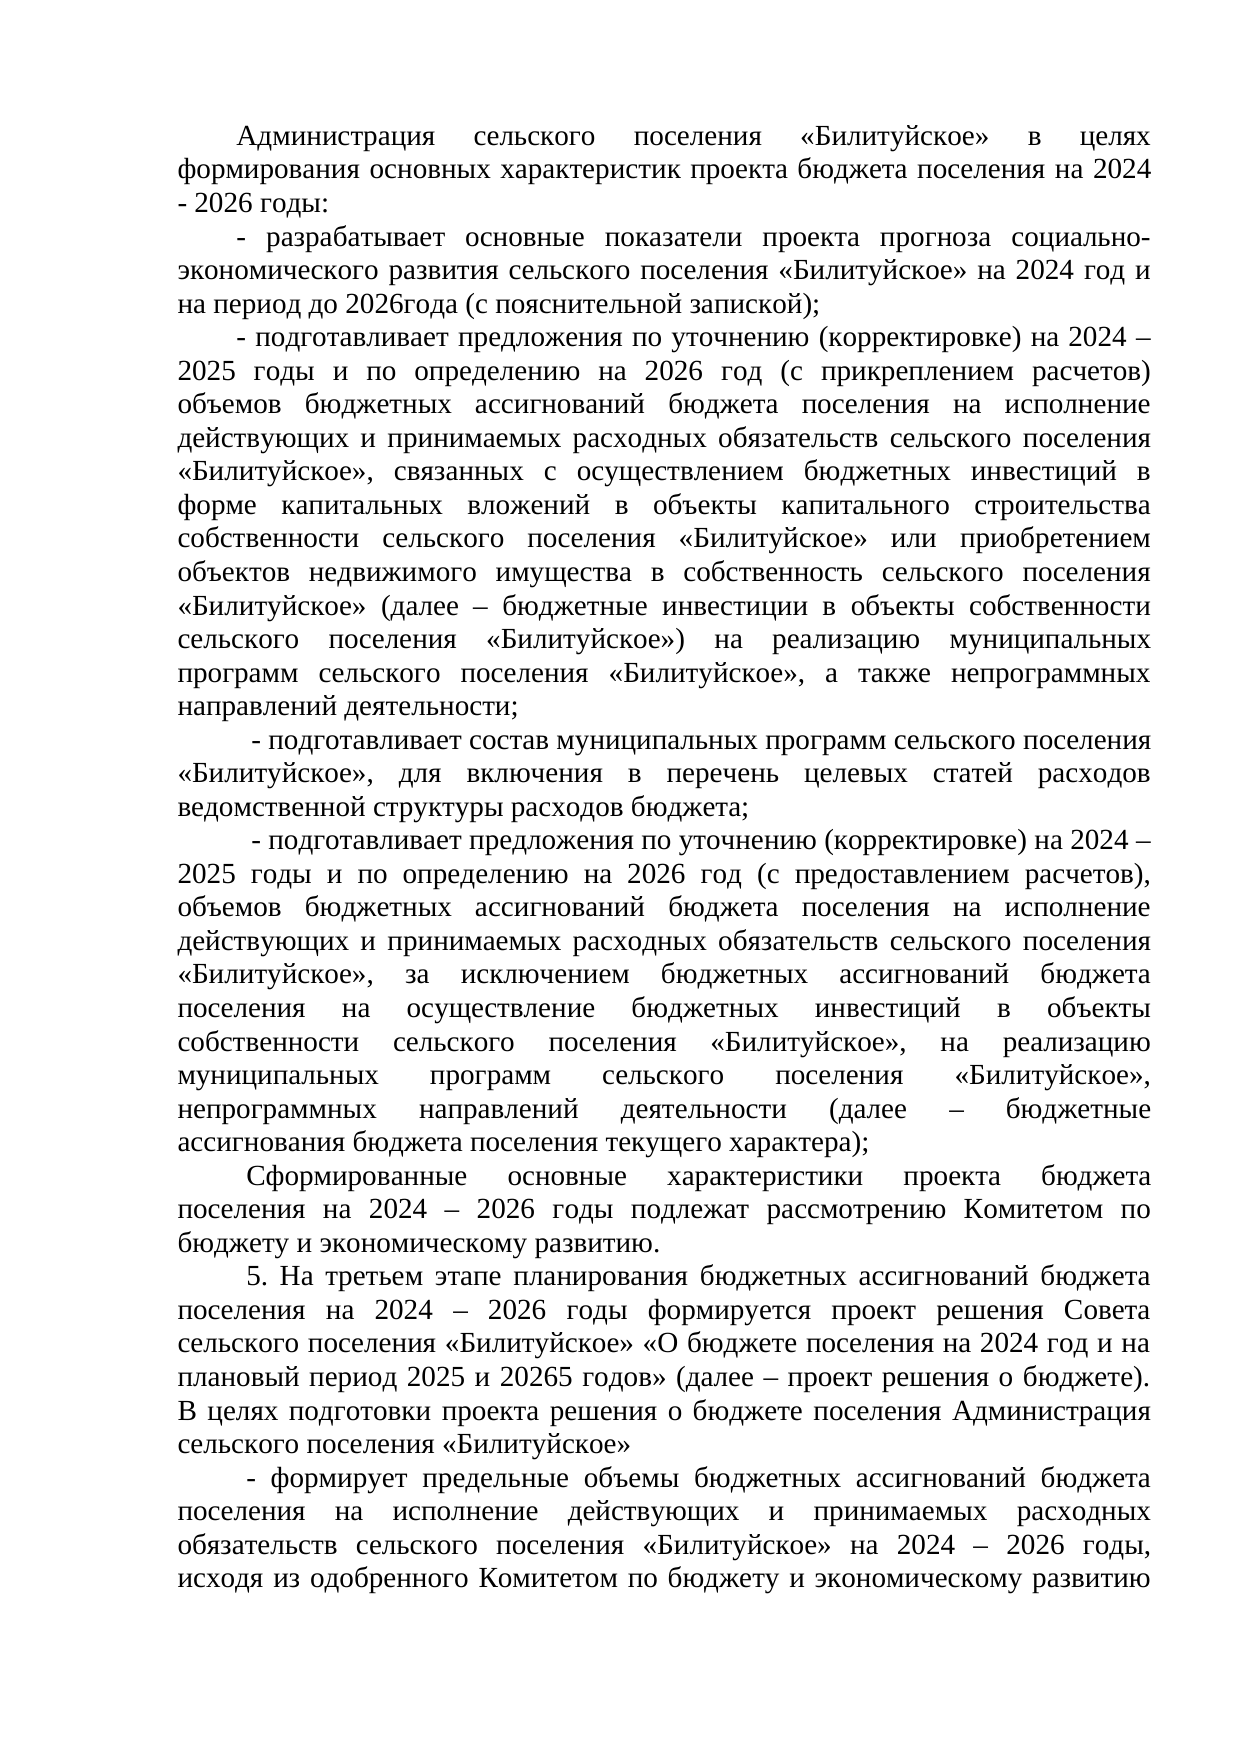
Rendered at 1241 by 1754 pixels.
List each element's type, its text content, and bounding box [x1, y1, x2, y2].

text - подготавливает предложения по уточнению (корректировке) на 2024 –2025 годы и по определению на 2026 год (с прикреплением расчетов) объемов бюджетных ассигнований бюджета поселения на исполнение действующих и принимаемых расходных обязательств сельского поселения «Билитуйское», связанных с осуществлением бюджетных инвестиций в форме капитальных вложений в объекты капитального строительства собственности сельского поселения «Билитуйское» или приобретением объектов недвижимого имущества в собственность сельского поселения «Билитуйское» (далее – бюджетные инвестиции в объекты собственности сельского поселения «Билитуйское») на реализацию муниципальных программ сельского поселения «Билитуйское», а также непрограммных направлений деятельности; [177, 319, 1152, 722]
text Администрация сельского поселения «Билитуйское» в целях формирования основных характеристик проекта бюджета поселения на 2024 - 2026 годы: [177, 118, 1152, 219]
text Сформированные основные характеристики проекта бюджета поселения на 2024 – 2026 годы подлежат рассмотрению Комитетом по бюджету и экономическому развитию. [177, 1158, 1152, 1258]
text - подготавливает предложения по уточнению (корректировке) на 2024 – 2025 годы и по определению на 2026 год (с предоставлением расчетов), объемов бюджетных ассигнований бюджета поселения на исполнение действующих и принимаемых расходных обязательств сельского поселения «Билитуйское», за исключением бюджетных ассигнований бюджета поселения на осуществление бюджетных инвестиций в объекты собственности сельского поселения «Билитуйское», на реализацию муниципальных программ сельского поселения «Билитуйское», непрограммных направлений деятельности (далее – бюджетные ассигнования бюджета поселения текущего характера); [177, 822, 1152, 1158]
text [177, 1460, 1152, 1594]
text 5. На третьем этапе планирования бюджетных ассигнований бюджета поселения на 2024 – 2026 годы формируется проект решения Совета сельского поселения «Билитуйское» «О бюджете поселения на 2024 год и на плановый период 2025 и 20265 годов» (далее – проект решения о бюджете). В целях подготовки проекта решения о бюджете поселения Администрация сельского поселения «Билитуйское» [177, 1258, 1152, 1460]
text - подготавливает состав муниципальных программ сельского поселения «Билитуйское», для включения в перечень целевых статей расходов ведомственной структуры расходов бюджета; [177, 722, 1152, 822]
text - разрабатывает основные показатели проекта прогноза социально-экономического развития сельского поселения «Билитуйское» на 2024 год и на период до 2026года (с пояснительной запиской); [177, 219, 1152, 319]
